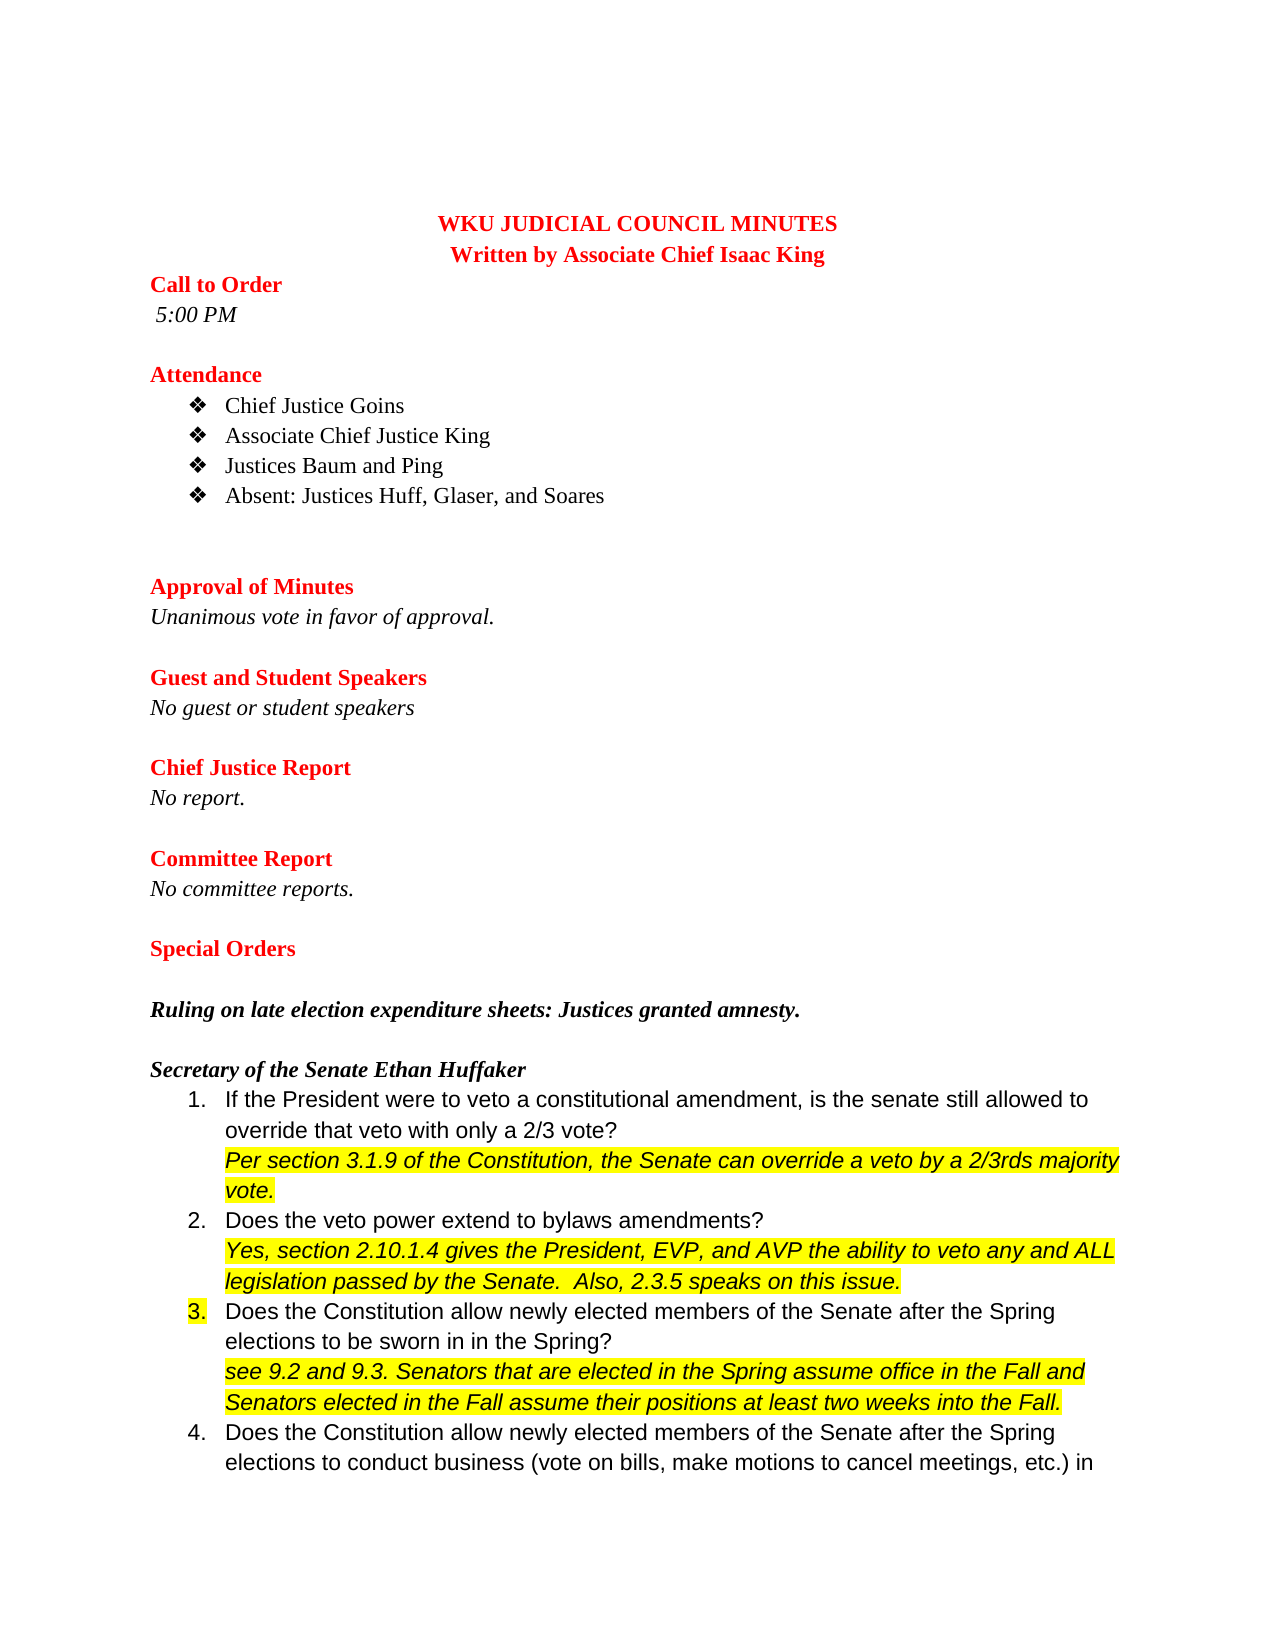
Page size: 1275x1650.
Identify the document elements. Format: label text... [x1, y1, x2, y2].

list Does the Constitution allow newly elected members of the Senate after the Spring elections to be sworn in in the Spring? see 9.2 and 9.3. Senators that are elected in the Spring assume office in the Fall and Senators elected in the Fall assume their positions at least two weeks into the Fall. [187, 1298, 1125, 1415]
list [187, 1419, 1125, 1475]
list Chief Justice Goins [187, 392, 1125, 418]
text WKU JUDICIAL COUNCIL MINUTES [150, 210, 1125, 237]
text Approval of Minutes [150, 573, 1125, 599]
text No report. [150, 784, 1125, 811]
text No guest or student speakers [150, 694, 1125, 720]
list Justices Baum and Ping [187, 452, 1125, 478]
list If the President were to veto a constitutional amendment, is the senate still allowed to override that veto with only a 2/3 vote? Per section 3.1.9 of the Constitution, the Senate can override a veto by a 2/3rds majority vote. [187, 1086, 1125, 1203]
text Call to Order [150, 271, 1125, 297]
text Guest and Student Speakers [150, 663, 1125, 690]
text Special Orders [150, 935, 1125, 962]
text No committee reports. [150, 875, 1125, 901]
list Associate Chief Justice King [187, 422, 1125, 448]
text Committee Report [150, 845, 1125, 871]
list Does the veto power extend to bylaws amendments? Yes, section 2.10.1.4 gives the President, EVP, and AVP the ability to veto any and ALL legislation passed by the Senate. Also, 2.3.5 speaks on this issue. [187, 1207, 1125, 1294]
text Secretary of the Senate Ethan Huffaker [150, 1056, 1125, 1083]
text Attendance [150, 361, 1125, 388]
list Absent: Justices Huff, Glaser, and Soares [187, 482, 1125, 509]
text 5:00 PM [150, 301, 1125, 327]
text Chief Justice Report [150, 754, 1125, 781]
text Ruling on late election expenditure sheets: Justices granted amnesty. [150, 996, 1125, 1022]
text Written by Associate Chief Isaac King [150, 241, 1125, 267]
text Unanimous vote in favor of approval. [150, 603, 1125, 629]
